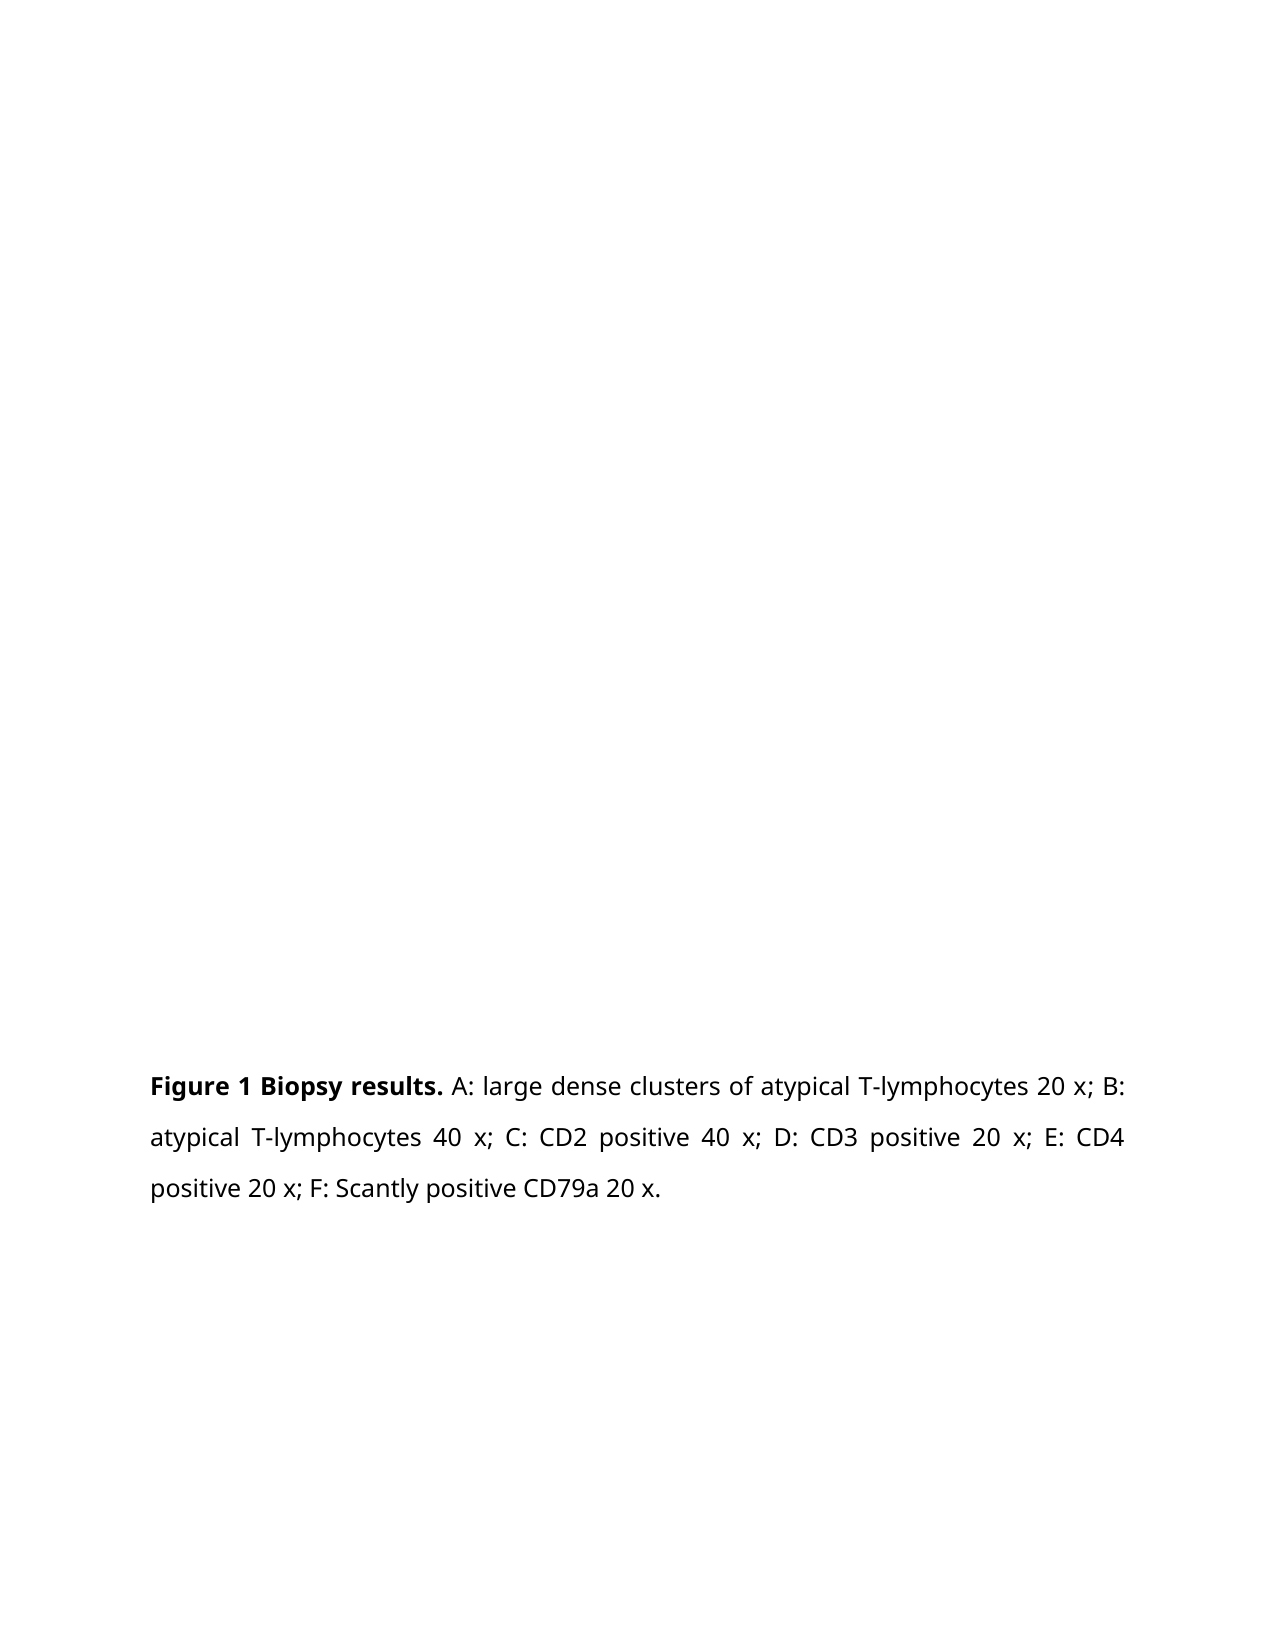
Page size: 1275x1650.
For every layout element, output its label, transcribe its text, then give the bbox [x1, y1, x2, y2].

text Figure 1 Biopsy results. A: large dense clusters of atypical T-lymphocytes 20 x; B: atypical T-lymphocytes 40 x; C: CD2 positive 40 x; D: CD3 positive 20 x; E: CD4 positive 20 x; F: Scantly positive CD79a 20 x. [150, 1069, 1125, 1205]
